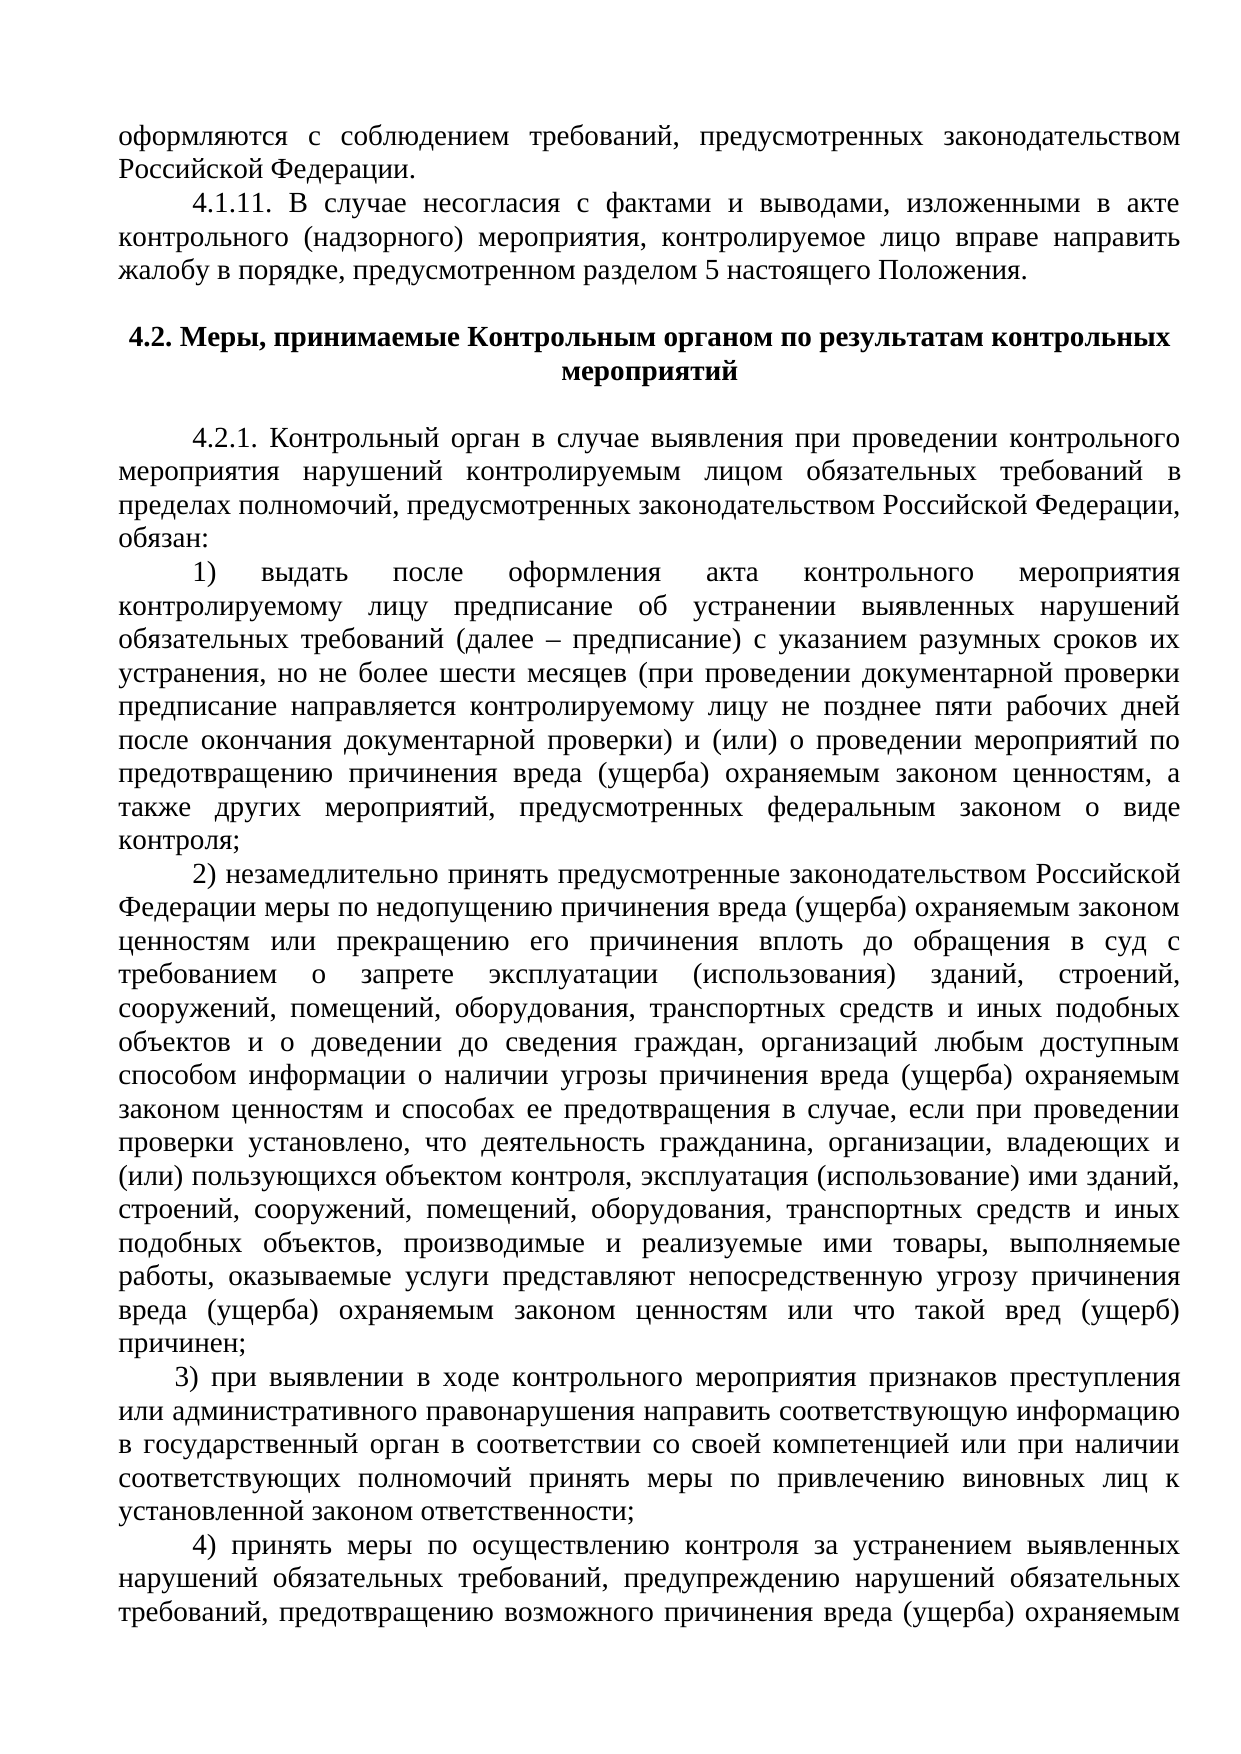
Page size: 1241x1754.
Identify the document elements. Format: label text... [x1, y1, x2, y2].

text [118, 118, 1181, 185]
text 2) незамедлительно принять предусмотренные законодательством Российской Федерации меры по недопущению причинения вреда (ущерба) охраняемым законом ценностям или прекращению его причинения вплоть до обращения в суд с требованием о запрете эксплуатации (использования) зданий, строений, сооружений, помещений, оборудования, транспортных средств и иных подобных объектов и о доведении до сведения граждан, организаций любым доступным способом информации о наличии угрозы причинения вреда (ущерба) охраняемым законом ценностям и способах ее предотвращения в случае, если при проведении проверки установлено, что деятельность гражданина, организации, владеющих и (или) пользующихся объектом контроля, эксплуатация (использование) ими зданий, строений, сооружений, помещений, оборудования, транспортных средств и иных подобных объектов, производимые и реализуемые ими товары, выполняемые работы, оказываемые услуги представляют непосредственную угрозу причинения вреда (ущерба) охраняемым законом ценностям или что такой вред (ущерб) причинен; [118, 856, 1181, 1359]
text 3) при выявлении в ходе контрольного мероприятия признаков преступления или административного правонарушения направить соответствующую информацию в государственный орган в соответствии со своей компетенцией или при наличии соответствующих полномочий принять меры по привлечению виновных лиц к установленной законом ответственности; [118, 1359, 1181, 1527]
text 1) выдать после оформления акта контрольного мероприятия контролируемому лицу предписание об устранении выявленных нарушений обязательных требований (далее – предписание) с указанием разумных сроков их устранения, но не более шести месяцев (при проведении документарной проверки предписание направляется контролируемому лицу не позднее пяти рабочих дней после окончания документарной проверки) и (или) о проведении мероприятий по предотвращению причинения вреда (ущерба) охраняемым законом ценностям, а также других мероприятий, предусмотренных федеральным законом о виде контроля; [118, 554, 1181, 856]
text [118, 1527, 1181, 1627]
text 4.2. Меры, принимаемые Контрольным органом по результатам контрольных мероприятий [118, 319, 1181, 386]
text 4.1.11. В случае несогласия с фактами и выводами, изложенными в акте контрольного (надзорного) мероприятия, контролируемое лицо вправе направить жалобу в порядке, предусмотренном разделом 5 настоящего Положения. [118, 185, 1181, 286]
text 4.2.1. Контрольный орган в случае выявления при проведении контрольного мероприятия нарушений контролируемым лицом обязательных требований в пределах полномочий, предусмотренных законодательством Российской Федерации, обязан: [118, 420, 1181, 554]
